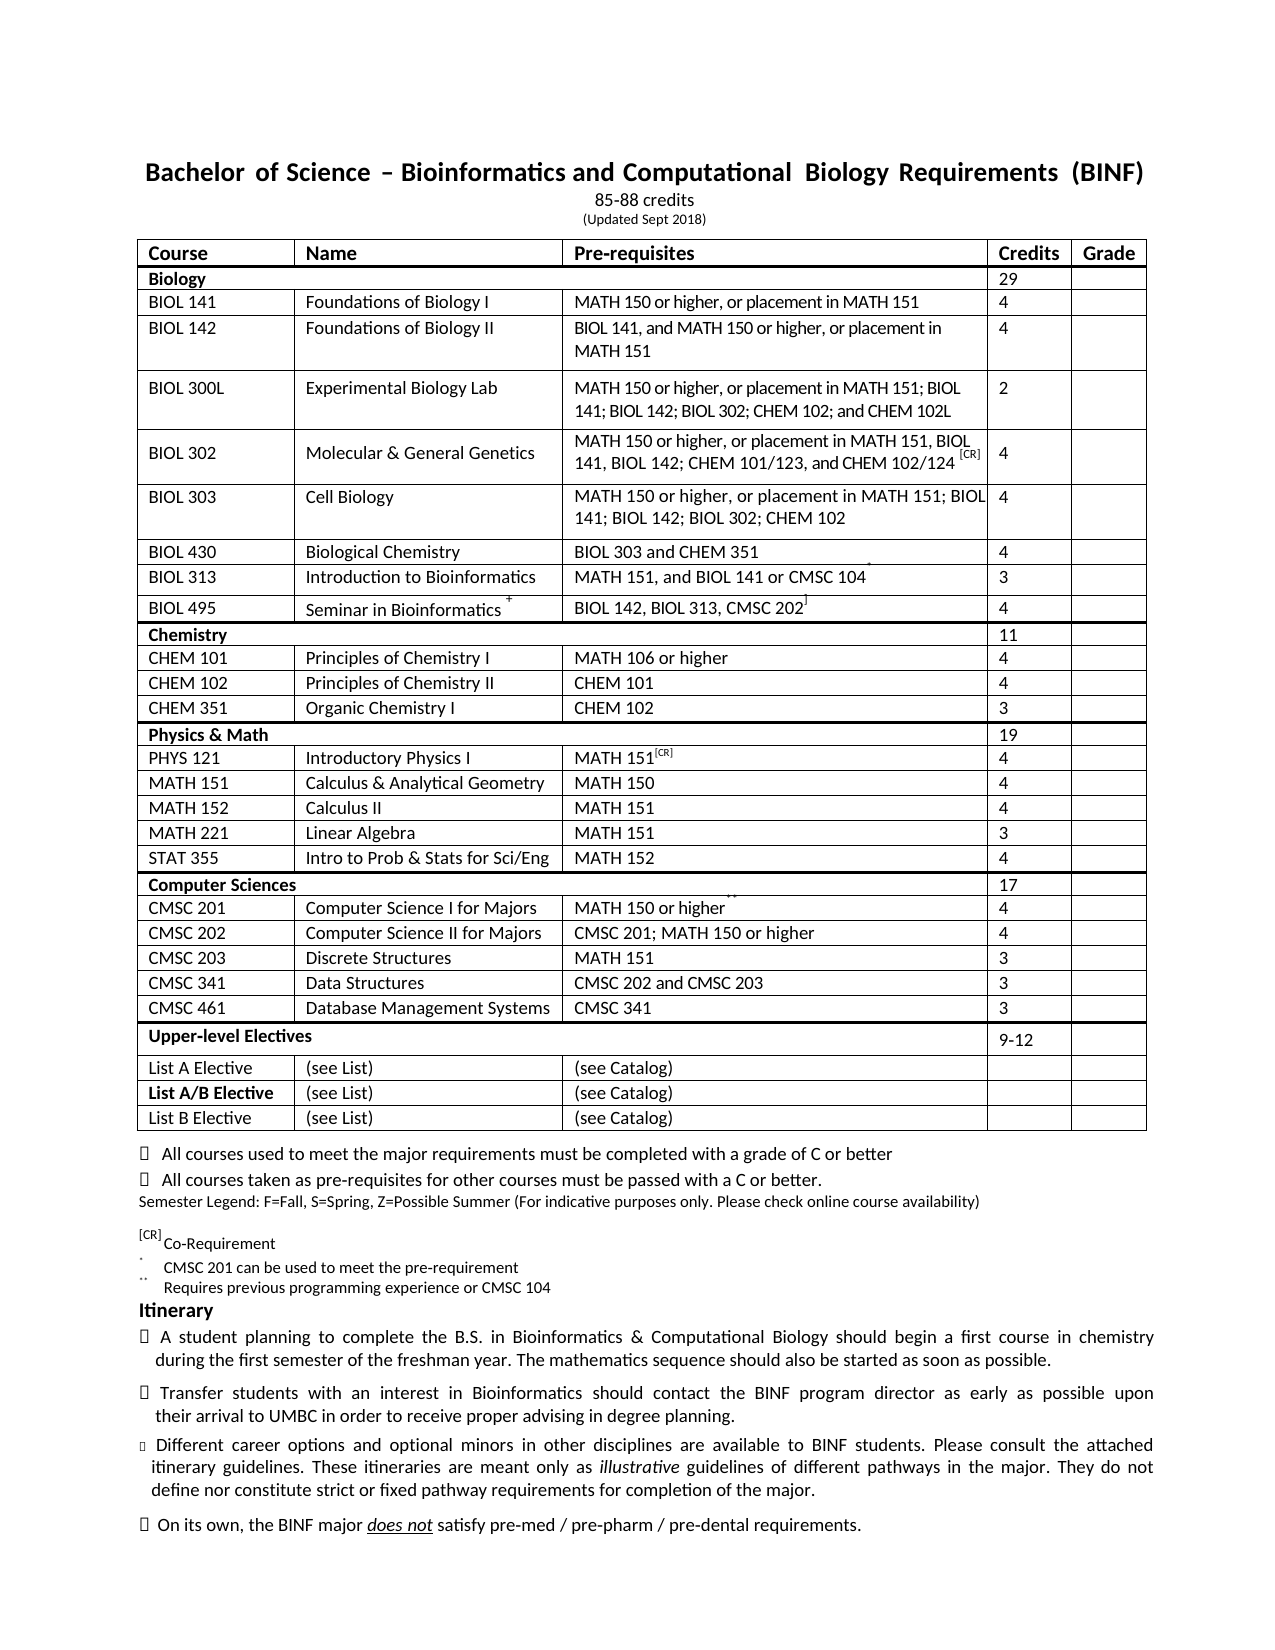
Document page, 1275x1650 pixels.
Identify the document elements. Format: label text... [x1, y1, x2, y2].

table_cell List A/B Elective [138, 1081, 294, 1105]
table_cell 3 [988, 565, 1071, 595]
table_cell BIOL 430 [138, 540, 294, 563]
table_header Pre‐requisites [563, 240, 987, 265]
table_cell Intro to Prob & Stats for Sci/Eng [295, 846, 562, 871]
table_cell [1072, 874, 1146, 895]
table_cell [1072, 565, 1146, 595]
table_cell [1072, 1081, 1146, 1105]
table_cell Biology [138, 268, 987, 289]
table_cell Calculus II [295, 796, 562, 820]
table_cell BIOL 142 [138, 316, 294, 370]
table_cell CHEM 102 [563, 696, 987, 721]
table_cell MATH 150 or higher, or placement in MATH 151, BIOL 141, BIOL 142; CHEM 101/123, and CHEM 102/124 [CR] [563, 430, 987, 483]
text (Updated Sept 2018) [574, 211, 715, 228]
table_cell Principles of Chemistry II [295, 671, 562, 695]
table_cell MATH 152 [138, 796, 294, 820]
table_cell BIOL 142, BIOL 313, CMSC 202] [563, 596, 987, 621]
table_cell [1072, 821, 1146, 845]
table_cell [1072, 696, 1146, 721]
table_cell Computer Science I for Majors [295, 896, 562, 920]
table_cell (see Catalog) [563, 1081, 987, 1105]
table_cell 4 [988, 540, 1071, 563]
table_header Name [295, 240, 562, 265]
table_cell [1072, 316, 1146, 370]
table_cell [1072, 1024, 1146, 1055]
table_cell BIOL 300L [138, 371, 294, 428]
table_cell MATH 150 or higher, or placement in MATH 151; BIOL 141; BIOL 142; BIOL 302; CHEM 102; and CHEM 102L [563, 371, 987, 428]
table_cell 4 [988, 796, 1071, 820]
table_cell 4 [988, 430, 1071, 483]
table_header Credits [988, 240, 1071, 265]
table_cell Computer Science II for Majors [295, 921, 562, 945]
table_cell [988, 1081, 1071, 1105]
table_cell Introduction to Bioinformatics [295, 565, 562, 595]
table_cell [1072, 996, 1146, 1021]
table_cell (see List) [295, 1106, 562, 1130]
table_cell BIOL 303 [138, 485, 294, 538]
table_cell Introductory Physics I [295, 746, 562, 770]
table_cell [1072, 540, 1146, 563]
table_cell CMSC 341 [563, 996, 987, 1021]
table_cell [1072, 921, 1146, 945]
table_cell 3 [988, 971, 1071, 995]
table_cell 4 [988, 846, 1071, 871]
table_cell [1072, 1106, 1146, 1130]
table_cell Database Management Systems [295, 996, 562, 1021]
text * CMSC 201 can be used to meet the pre‐requirement [139, 1255, 1202, 1277]
table_cell Computer Sciences [138, 874, 987, 895]
table_cell CHEM 101 [138, 646, 294, 670]
table_cell Foundations of Biology I [295, 290, 562, 315]
table_cell PHYS 121 [138, 746, 294, 770]
table_cell Data Structures [295, 971, 562, 995]
text Co‐Requirement [163, 1234, 1202, 1254]
table_cell Foundations of Biology II [295, 316, 562, 370]
table_cell Experimental Biology Lab [295, 371, 562, 428]
table_cell 9‐12 [988, 1024, 1071, 1055]
table_cell [1072, 485, 1146, 538]
table_cell 4 [988, 596, 1071, 621]
table_cell 4 [988, 746, 1071, 770]
table_cell [1072, 671, 1146, 695]
table_cell Molecular & General Genetics [295, 430, 562, 483]
table_cell Chemistry [138, 624, 987, 645]
table_cell MATH 151, and BIOL 141 or CMSC 104* [563, 565, 987, 595]
table_cell MATH 150 [563, 771, 987, 795]
table_cell (see List) [295, 1081, 562, 1105]
table_cell 4 [988, 771, 1071, 795]
text Semester Legend: F=Fall, S=Spring, Z=Possible Summer (For indicative purposes only. Please check online course availability) [139, 1192, 1202, 1212]
text  Different career options and optional minors in other disciplines are available to BINF students. Please consult the attached itinerary guidelines. These itineraries are meant only as illustrative guidelines of different pathways in the major. They do not define nor constitute strict or fixed pathway requirements for completion of the major. [139, 1433, 1154, 1501]
table_cell [1072, 896, 1146, 920]
table_cell [1072, 946, 1146, 970]
table_cell CMSC 201; MATH 150 or higher [563, 921, 987, 945]
table_cell 3 [988, 946, 1071, 970]
table_cell 4 [988, 896, 1071, 920]
table_cell BIOL 303 and CHEM 351 [563, 540, 987, 563]
table_cell (see Catalog) [563, 1106, 987, 1130]
table_cell [1072, 746, 1146, 770]
table_cell List A Elective [138, 1056, 294, 1080]
table_cell 17 [988, 874, 1071, 895]
table_cell Calculus & Analytical Geometry [295, 771, 562, 795]
table_cell MATH 152 [563, 846, 987, 871]
table_cell CHEM 351 [138, 696, 294, 721]
table_cell 3 [988, 996, 1071, 1021]
table_cell STAT 355 [138, 846, 294, 871]
table_cell MATH 151 [563, 796, 987, 820]
table_cell 3 [988, 821, 1071, 845]
table_cell [1072, 1056, 1146, 1080]
table_cell 4 [988, 316, 1071, 370]
table_cell CMSC 202 [138, 921, 294, 945]
text 85‐88 credits [590, 188, 699, 211]
table_cell MATH 106 or higher [563, 646, 987, 670]
table_cell MATH 150 or higher** [563, 896, 987, 920]
table_cell [1072, 846, 1146, 871]
table_cell (see Catalog) [563, 1056, 987, 1080]
table_cell BIOL 313 [138, 565, 294, 595]
table_cell CMSC 461 [138, 996, 294, 1021]
table_cell CHEM 101 [563, 671, 987, 695]
table_cell [1072, 290, 1146, 315]
table_cell [1072, 646, 1146, 670]
text  Transfer students with an interest in Bioinformatics should contact the BINF program director as early as possible upon their arrival to UMBC in order to receive proper advising in degree planning. [138, 1379, 1154, 1428]
table_cell [1072, 796, 1146, 820]
table_cell 2 [988, 371, 1071, 428]
table_cell 29 [988, 268, 1071, 289]
table_cell List B Elective [138, 1106, 294, 1130]
text Itinerary [139, 1298, 1202, 1323]
table_cell [1072, 624, 1146, 645]
table_header Grade [1072, 240, 1146, 265]
table_cell [1072, 971, 1146, 995]
table_header Course [138, 240, 294, 265]
table_cell MATH 150 or higher, or placement in MATH 151; BIOL 141; BIOL 142; BIOL 302; CHEM 102 [563, 485, 987, 538]
table_cell [1072, 268, 1146, 289]
table_cell [1072, 430, 1146, 483]
text  All courses taken as pre‐requisites for other courses must be passed with a C or better. [139, 1166, 1202, 1192]
table_cell MATH 151 [138, 771, 294, 795]
text [CR] [139, 1226, 163, 1243]
table_cell CMSC 341 [138, 971, 294, 995]
table_cell 4 [988, 290, 1071, 315]
table_cell BIOL 302 [138, 430, 294, 483]
table_cell MATH 221 [138, 821, 294, 845]
table_cell MATH 151 [563, 946, 987, 970]
table_cell BIOL 141, and MATH 150 or higher, or placement in MATH 151 [563, 316, 987, 370]
table_cell BIOL 141 [138, 290, 294, 315]
table_cell Principles of Chemistry I [295, 646, 562, 670]
table_cell BIOL 495 [138, 596, 294, 621]
table_cell 19 [988, 724, 1071, 745]
table_cell Upper‐level Electives [138, 1024, 987, 1055]
text  A student planning to complete the B.S. in Bioinformatics & Computational Biology should begin a first course in chemistry during the first semester of the freshman year. The mathematics sequence should also be started as soon as possible. [138, 1323, 1154, 1372]
table_cell [1072, 771, 1146, 795]
table_cell Organic Chemistry I [295, 696, 562, 721]
table_cell [988, 1106, 1071, 1130]
table_cell 4 [988, 671, 1071, 695]
table_cell [1072, 371, 1146, 428]
table_cell Linear Algebra [295, 821, 562, 845]
table_cell Cell Biology [295, 485, 562, 538]
table_cell 3 [988, 696, 1071, 721]
table_cell Discrete Structures [295, 946, 562, 970]
text  All courses used to meet the major requirements must be completed with a grade of C or better [139, 1141, 1202, 1166]
table_cell Seminar in Bioinformatics + [295, 596, 562, 621]
table_cell CMSC 203 [138, 946, 294, 970]
table_cell [1072, 596, 1146, 621]
table_cell [1072, 724, 1146, 745]
table_cell 4 [988, 646, 1071, 670]
table_cell 4 [988, 921, 1071, 945]
table_cell Biological Chemistry [295, 540, 562, 563]
table_cell CMSC 201 [138, 896, 294, 920]
text  On its own, the BINF major does not satisfy pre‐med / pre‐pharm / pre‐dental requirements. [139, 1512, 1202, 1537]
table_cell Physics & Math [138, 724, 987, 745]
table_cell 11 [988, 624, 1071, 645]
table_cell CHEM 102 [138, 671, 294, 695]
text Bachelor of Science – Bioinformatics and Computational Biology Requirements (BINF) [136, 155, 1153, 188]
table_cell CMSC 202 and CMSC 203 [563, 971, 987, 995]
table_cell 4 [988, 485, 1071, 538]
table_cell [988, 1056, 1071, 1080]
table_cell MATH 150 or higher, or placement in MATH 151 [563, 290, 987, 315]
table_cell MATH 151[CR] [563, 746, 987, 770]
text ** Requires previous programming experience or CMSC 104 [139, 1277, 1202, 1298]
table_cell (see List) [295, 1056, 562, 1080]
table_cell MATH 151 [563, 821, 987, 845]
